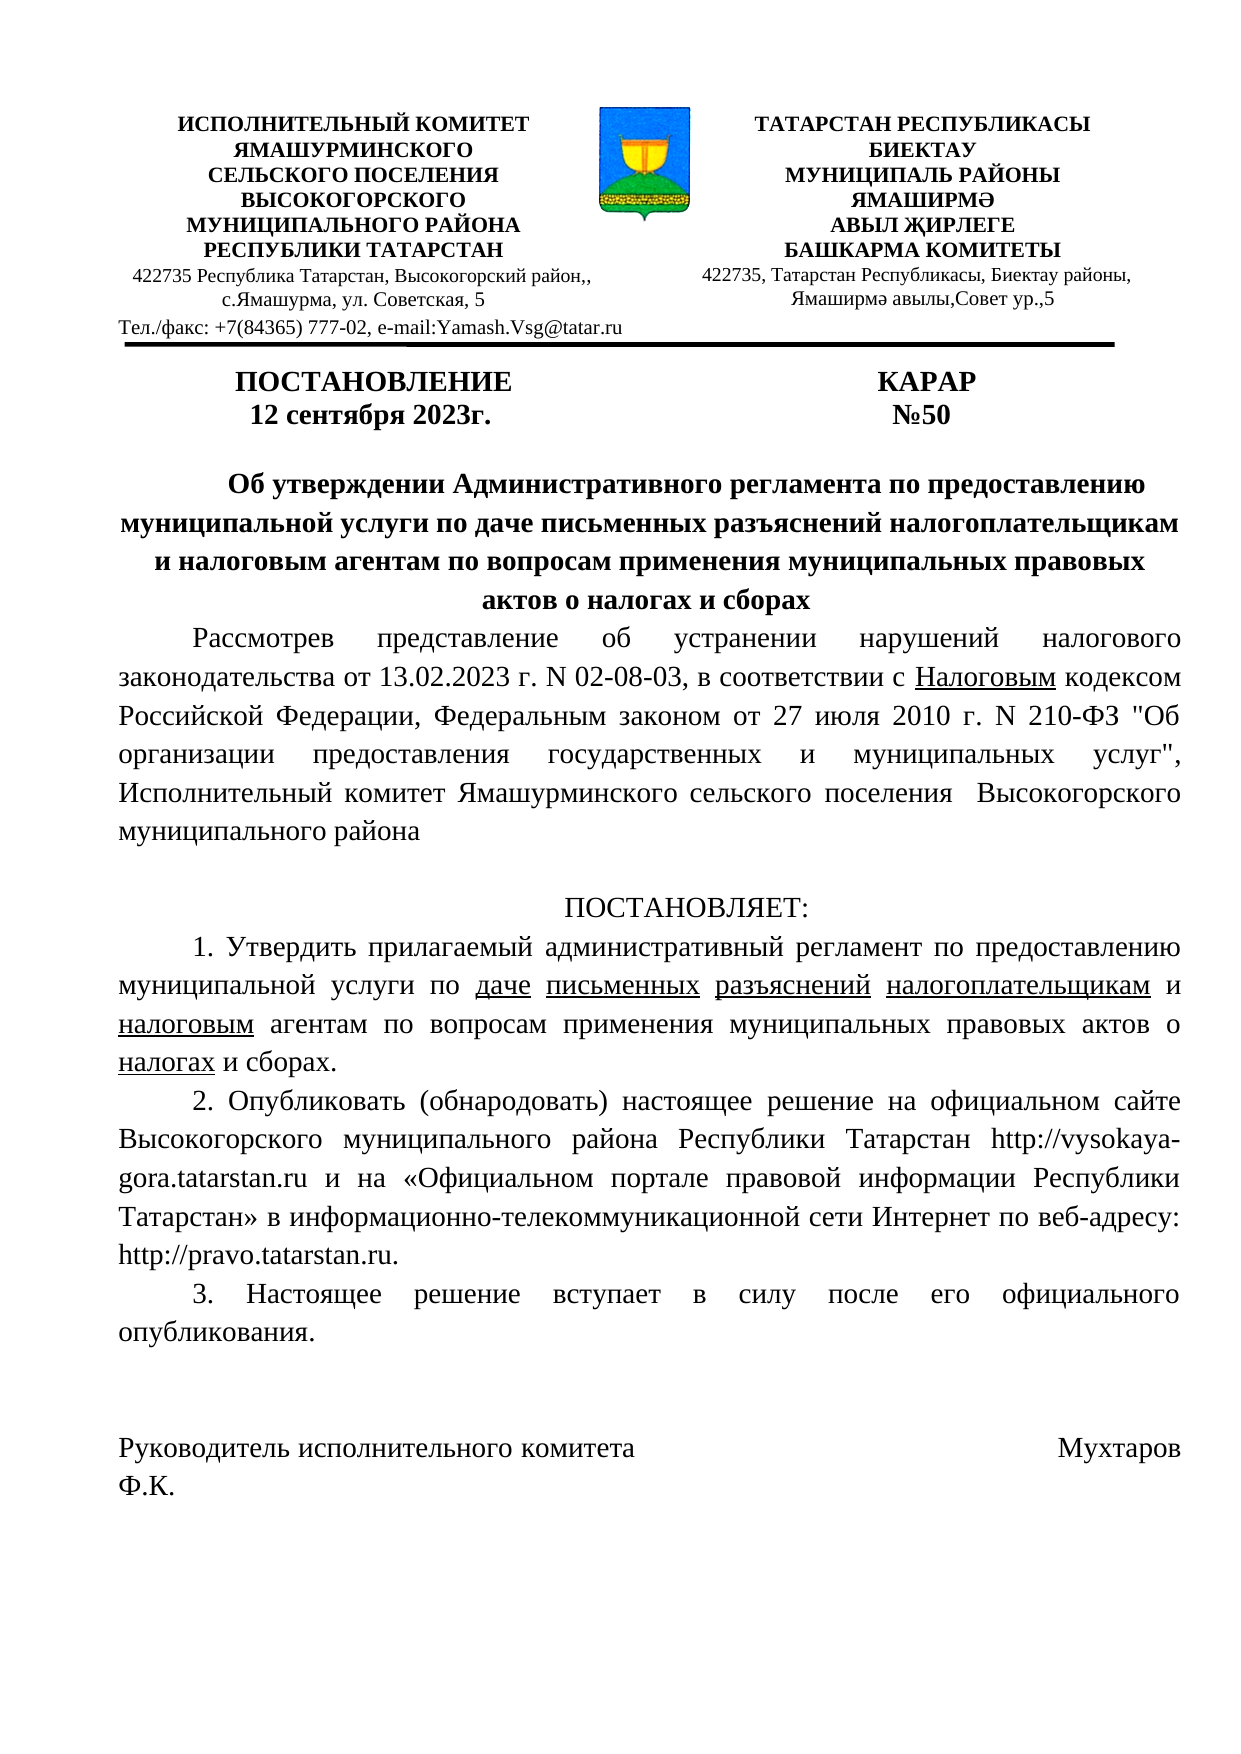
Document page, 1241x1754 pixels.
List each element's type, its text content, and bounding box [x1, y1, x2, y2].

text ПОСТАНОВЛЕНИЕ КАРАР [118, 364, 1181, 397]
text Об утверждении Административного регламента по предоставлению муниципальной услуги по даче письменных разъяснений налогоплательщикам и налоговым агентам по вопросам применения муниципальных правовых актов о налогах и сборах [118, 466, 1181, 616]
table_header ТАТАРСТАН РЕСПУБЛИКАСЫ БИЕКТАУ МУНИЦИПАЛЬ РАЙОНЫ ЯМАШИРМӘ АВЫЛ ҖИРЛЕГЕ БАШКАРМА КОМИТЕТЫ 422735, Татарстан Республикасы, Биектау районы, Ямаширмә авылы,Совет ур.,5 [694, 86, 1151, 311]
table_header ИСПОЛНИТЕЛЬНЫЙ КОМИТЕТ ЯМАШУРМИНСКОГО СЕЛЬСКОГО ПОСЕЛЕНИЯ ВЫСОКОГОРСКОГО МУНИЦИПАЛЬНОГО РАЙОНА РЕСПУБЛИКИ ТАТАРСТАН 422735 Республика Татарстан, Высокогорский район,, с.Ямашурма, ул. Советская, 5 [107, 86, 600, 311]
text 12 сентября 2023г. №50 [118, 397, 1181, 431]
text Тел./факс: +7(84365) 777-02, e-mail:Yamash.Vsg@tatar.ru [118, 118, 1181, 339]
table_header [600, 86, 694, 311]
text ПОСТАНОВЛЯЕТ: [118, 890, 1181, 924]
picture [598, 106, 692, 223]
text 1. Утвердить прилагаемый административный регламент по предоставлению муниципальной услуги по даче письменных разъяснений налогоплательщикам и налоговым агентам по вопросам применения муниципальных правовых актов о налогах и сборах. [118, 929, 1181, 1078]
text Рассмотрев представление об устранении нарушений налогового законодательства от 13.02.2023 г. N 02-08-03, в соответствии с Налоговым кодексом Российской Федерации, Федеральным законом от 27 июля 2010 г. N 210-ФЗ "Об организации предоставления государственных и муниципальных услуг", Исполнительный комитет Ямашурминского сельского поселения Высокогорского муниципального района [118, 621, 1181, 847]
text 3. Настоящее решение вступает в силу после его официального опубликования. [118, 1276, 1181, 1348]
text Руководитель исполнительного комитета Мухтаров Ф.К. [118, 1430, 1181, 1502]
text 2. Опубликовать (обнародовать) настоящее решение на официальном сайте Высокогорского муниципального района Республики Татарстан http://vysokaya-gora.tatarstan.ru и на «Официальном портале правовой информации Республики Татарстан» в информационно-телекоммуникационной сети Интернет по веб-адресу: http://pravo.tatarstan.ru. [118, 1083, 1181, 1271]
